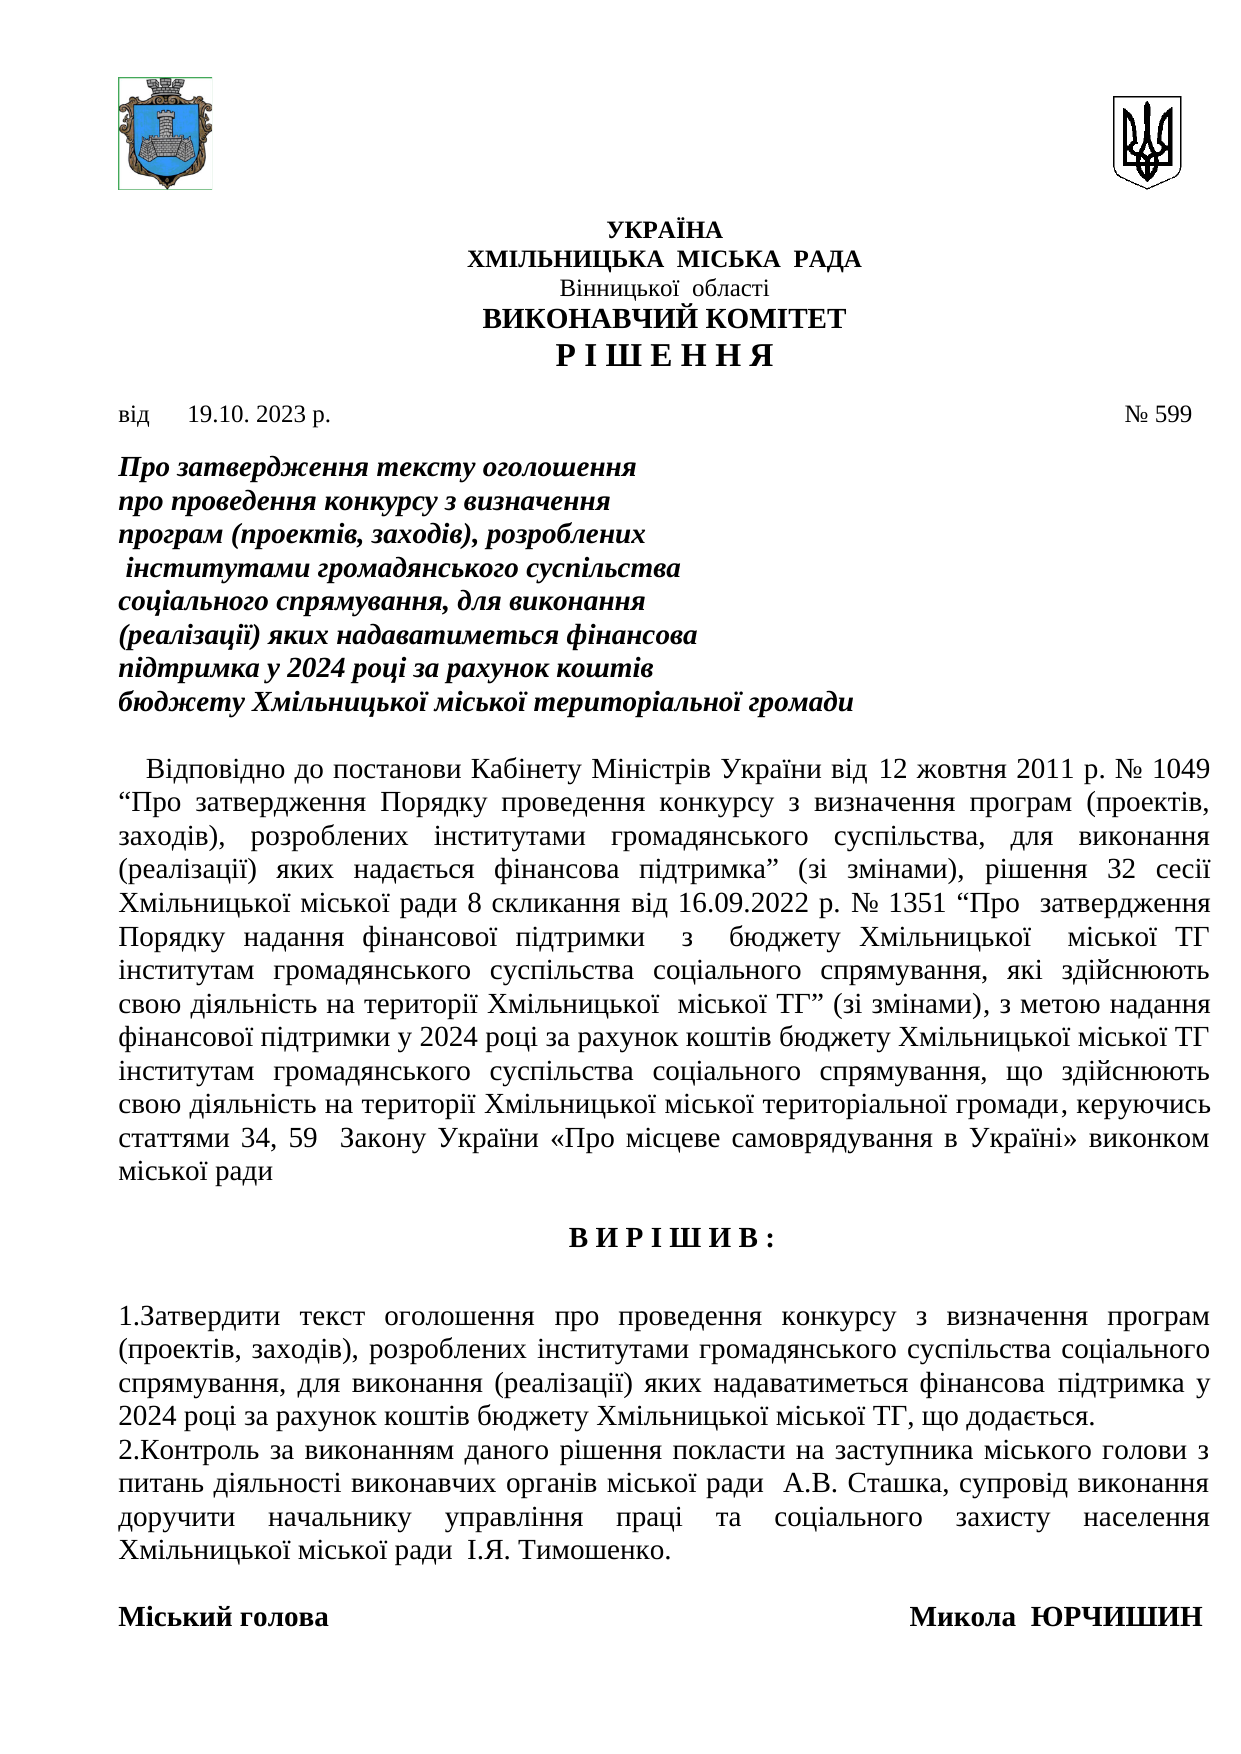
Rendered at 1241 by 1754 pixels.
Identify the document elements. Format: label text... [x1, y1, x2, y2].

text 2.Контроль за виконанням даного рішення покласти на заступника міського голови з питань діяльності виконавчих органів міської ради А.В. Сташка, супровід виконання доручити начальнику управління праці та соціального захисту населення Хмільницької міської ради І.Я. Тимошенко. [118, 1432, 1211, 1566]
text (реалізації) яких надаватиметься фінансова [118, 617, 1211, 650]
text про проведення конкурсу з визначення [118, 483, 1211, 516]
picture [118, 77, 213, 190]
text інститутами громадянського суспільства [118, 550, 1211, 583]
text В И Р І Ш И В : [118, 1221, 1211, 1254]
text 1.Затвердити текст оголошення про проведення конкурсу з визначення програм (проектів, заходів), розроблених інститутами громадянського суспільства соціального спрямування, для виконання (реалізації) яких надаватиметься фінансова підтримка у 2024 році за рахунок коштів бюджету Хмільницької міської ТГ, що додається. [118, 1298, 1211, 1432]
text програм (проектів, заходів), розроблених [118, 516, 1211, 550]
text Вінницької області [118, 273, 1211, 301]
text Відповідно до постанови Кабінету Міністрів України від 12 жовтня 2011 р. № 1049 “Про затвердження Порядку проведення конкурсу з визначення програм (проектів, заходів), розроблених інститутами громадянського суспільства, для виконання (реалізації) яких надається фінансова підтримка” (зі змінами), рішення 32 сесії Хмільницької міської ради 8 скликання від 16.09.2022 р. № 1351 “Про затвердження Порядку надання фінансової підтримки з бюджету Хмільницької міської ТГ інститутам громадянського суспільства соціального спрямування, які здійснюють свою діяльність на території Хмільницької міської ТГ” (зі змінами), з метою надання фінансової підтримки у 2024 році за рахунок коштів бюджету Хмільницької міської ТГ інститутам громадянського суспільства соціального спрямування, що здійснюють свою діяльність на території Хмільницької міської територіальної громади, керуючись статтями 34, 59 Закону України «Про місцеве самоврядування в Україні» виконком міської ради [118, 852, 1211, 1187]
text соціального спрямування, для виконання [118, 583, 1211, 617]
text ХМІЛЬНИЦЬКА МІСЬКА РАДА [118, 244, 1211, 273]
text Р І Ш Е Н Н Я [118, 335, 1211, 373]
text Про затвердження тексту оголошення [118, 449, 1211, 483]
text Міський голова Микола ЮРЧИШИН [118, 1599, 1211, 1633]
picture [1112, 95, 1182, 190]
text підтримка у 2024 році за рахунок коштів [118, 650, 1211, 684]
text ВИКОНАВЧИЙ КОМІТЕТ [118, 301, 1211, 335]
text бюджету Хмільницької міської територіальної громади [118, 684, 1211, 717]
text від 19.10. 2023 р. № 599 [118, 399, 1211, 428]
title УКРАЇНА [118, 215, 1211, 244]
